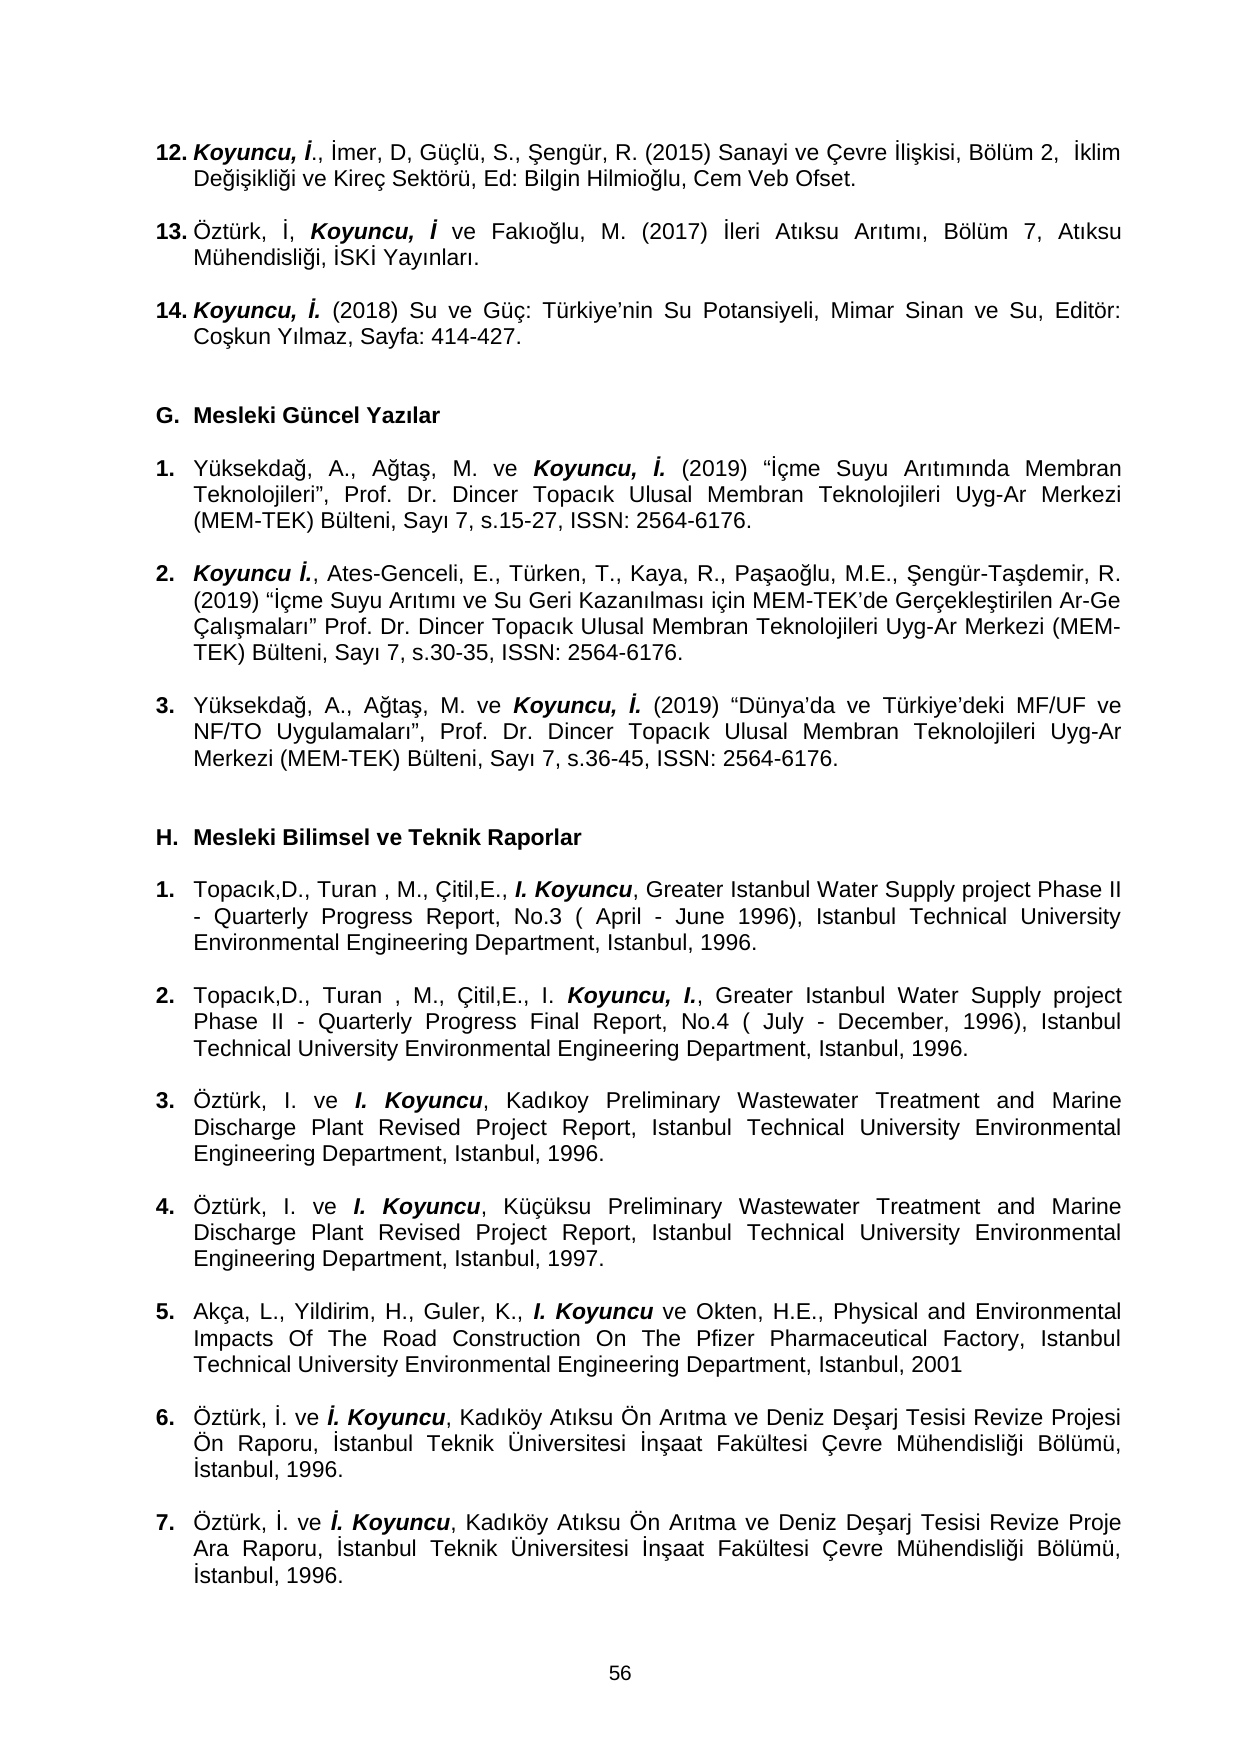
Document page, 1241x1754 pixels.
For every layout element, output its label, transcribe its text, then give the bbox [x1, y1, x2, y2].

list Akça, L., Yildirim, H., Guler, K., I. Koyuncu ve Okten, H.E., Physical and Environmental Impacts Of The Road Construction On The Pfizer Pharmaceutical Factory, Istanbul Technical University Environmental Engineering Department, Istanbul, 2001 [156, 1298, 1122, 1377]
list Öztürk, I. ve I. Koyuncu, Kadıkoy Preliminary Wastewater Treatment and Marine Discharge Plant Revised Project Report, Istanbul Technical University Environmental Engineering Department, Istanbul, 1996. [156, 1087, 1122, 1166]
list Öztürk, I. ve I. Koyuncu, Küçüksu Preliminary Wastewater Treatment and Marine Discharge Plant Revised Project Report, Istanbul Technical University Environmental Engineering Department, Istanbul, 1997. [156, 1193, 1122, 1272]
list Koyuncu, İ. (2018) Su ve Güç: Türkiye’nin Su Potansiyeli, Mimar Sinan ve Su, Editör: Coşkun Yılmaz, Sayfa: 414-427. [156, 297, 1122, 349]
list Topacık,D., Turan , M., Çitil,E., I. Koyuncu, I., Greater Istanbul Water Supply project Phase II - Quarterly Progress Final Report, No.4 ( July - December, 1996), Istanbul Technical University Environmental Engineering Department, Istanbul, 1996. [156, 982, 1122, 1061]
list Yüksekdağ, A., Ağtaş, M. ve Koyuncu, İ. (2019) “İçme Suyu Arıtımında Membran Teknolojileri”, Prof. Dr. Dincer Topacık Ulusal Membran Teknolojileri Uyg-Ar Merkezi (MEM-TEK) Bülteni, Sayı 7, s.15-27, ISSN: 2564-6176. [156, 455, 1122, 534]
list Koyuncu İ., Ates-Genceli, E., Türken, T., Kaya, R., Paşaoğlu, M.E., Şengür-Taşdemir, R. (2019) “İçme Suyu Arıtımı ve Su Geri Kazanılması için MEM-TEK’de Gerçekleştirilen Ar-Ge Çalışmaları” Prof. Dr. Dincer Topacık Ulusal Membran Teknolojileri Uyg-Ar Merkezi (MEM-TEK) Bülteni, Sayı 7, s.30-35, ISSN: 2564-6176. [156, 560, 1122, 666]
list Yüksekdağ, A., Ağtaş, M. ve Koyuncu, İ. (2019) “Dünya’da ve Türkiye’deki MF/UF ve NF/TO Uygulamaları”, Prof. Dr. Dincer Topacık Ulusal Membran Teknolojileri Uyg-Ar Merkezi (MEM-TEK) Bülteni, Sayı 7, s.36-45, ISSN: 2564-6176. [156, 692, 1122, 771]
list Topacık,D., Turan , M., Çitil,E., I. Koyuncu, Greater Istanbul Water Supply project Phase II - Quarterly Progress Report, No.3 ( April - June 1996), Istanbul Technical University Environmental Engineering Department, Istanbul, 1996. [156, 876, 1122, 956]
list Öztürk, İ. ve İ. Koyuncu, Kadıköy Atıksu Ön Arıtma ve Deniz Deşarj Tesisi Revize Projesi Ön Raporu, İstanbul Teknik Üniversitesi İnşaat Fakültesi Çevre Mühendisliği Bölümü, İstanbul, 1996. [156, 1403, 1122, 1483]
list Öztürk, İ. ve İ. Koyuncu, Kadıköy Atıksu Ön Arıtma ve Deniz Deşarj Tesisi Revize Proje Ara Raporu, İstanbul Teknik Üniversitesi İnşaat Fakültesi Çevre Mühendisliği Bölümü, İstanbul, 1996. [156, 1509, 1122, 1588]
list Mesleki Bilimsel ve Teknik Raporlar [156, 824, 1122, 850]
list Koyuncu, İ., İmer, D, Güçlü, S., Şengür, R. (2015) Sanayi ve Çevre İlişkisi, Bölüm 2, İklim Değişikliği ve Kireç Sektörü, Ed: Bilgin Hilmioğlu, Cem Veb Ofset. [156, 138, 1122, 191]
list Öztürk, İ, Koyuncu, İ ve Fakıoğlu, M. (2017) İleri Atıksu Arıtımı, Bölüm 7, Atıksu Mühendisliği, İSKİ Yayınları. [156, 218, 1122, 270]
list Mesleki Güncel Yazılar [156, 402, 1122, 428]
